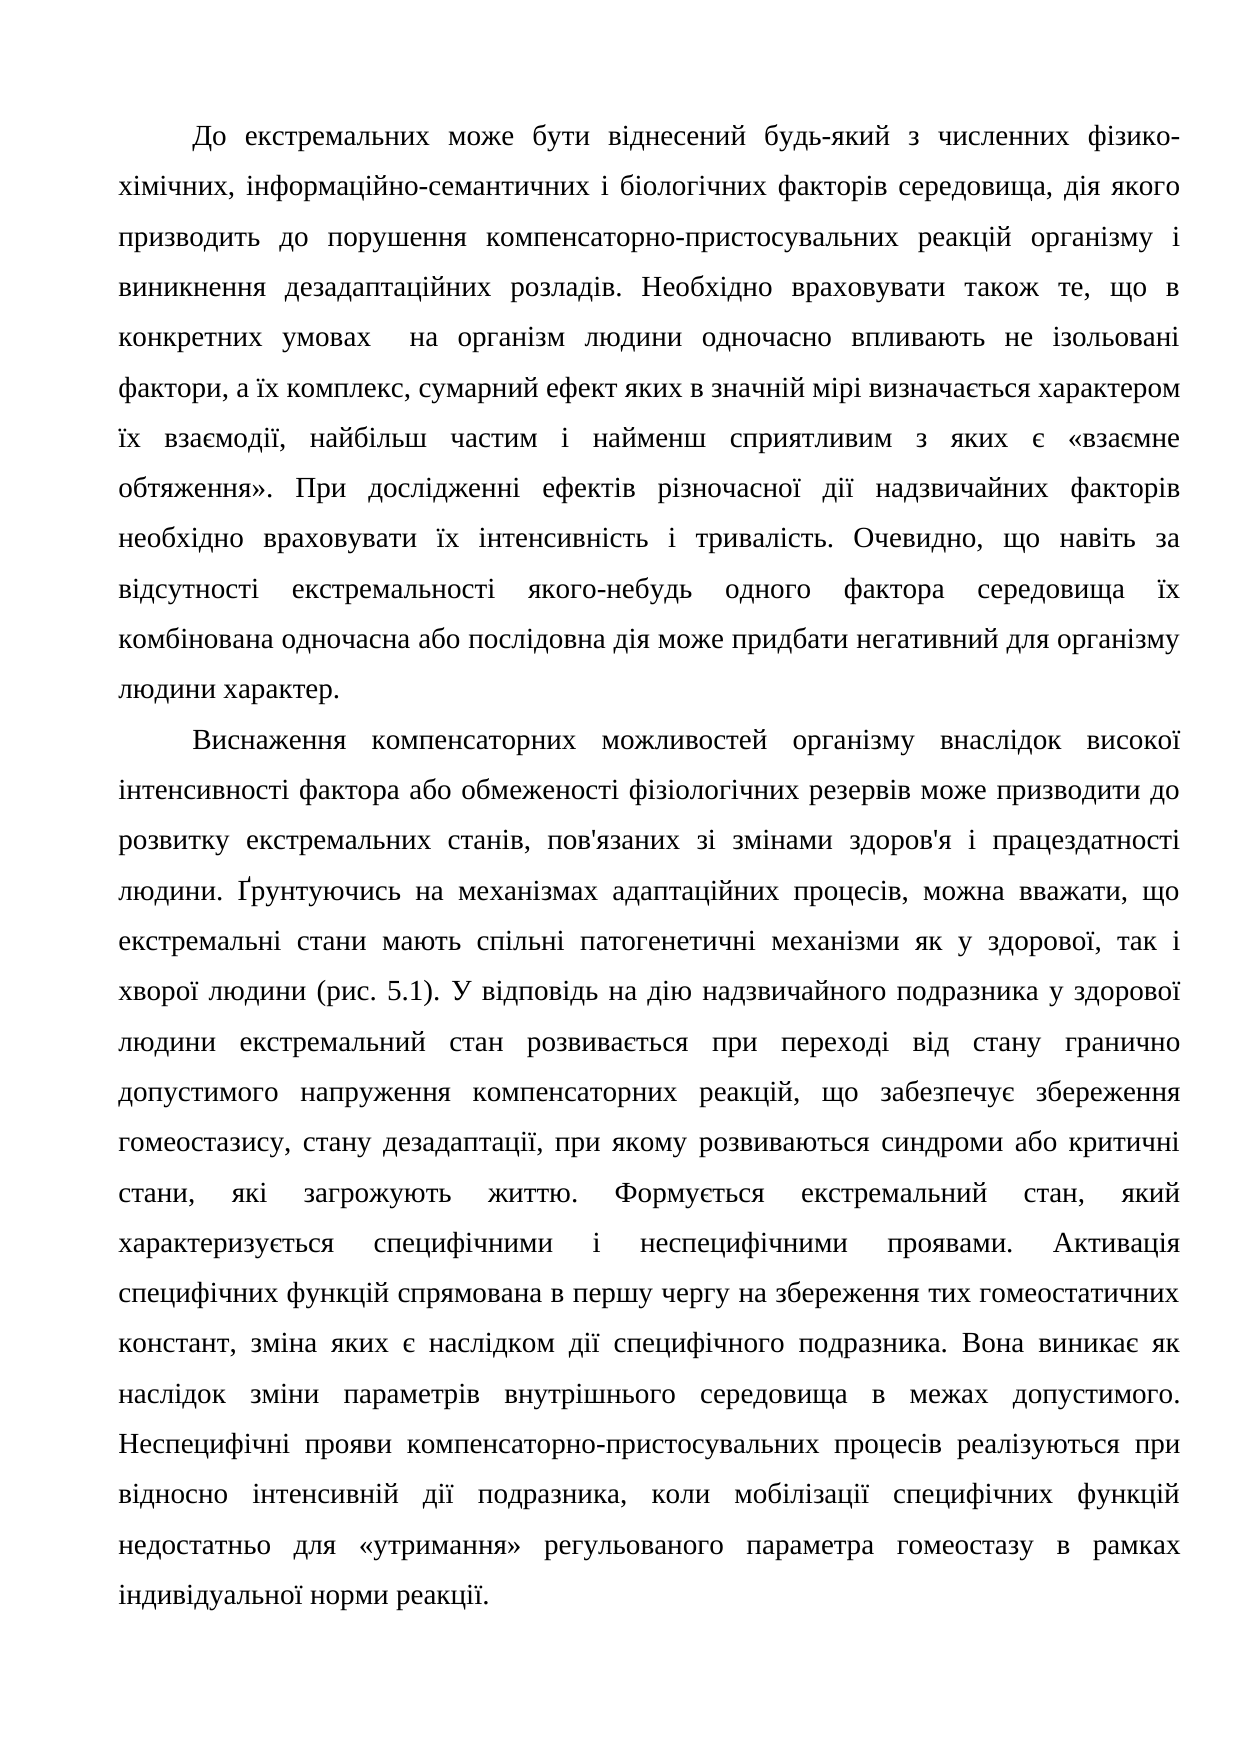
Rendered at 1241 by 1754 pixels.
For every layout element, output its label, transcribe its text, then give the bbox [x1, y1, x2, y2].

text До екстремальних може бути віднесений будь-який з численних фізико-хімічних, інформаційно-семантичних і біологічних факторів середовища, дія якого призводить до порушення компенсаторно-пристосувальних реакцій організму і виникнення дезадаптаційних розладів. Необхідно враховувати також те, що в конкретних умовах на організм людини одночасно впливають не ізольовані фактори, а їх комплекс, сумарний ефект яких в значній мірі визначається характером їх взаємодії, найбільш частим і найменш сприятливим з яких є «взаємне обтяження». При дослідженні ефектів різночасної дії надзвичайних факторів необхідно враховувати їх інтенсивність і тривалість. Очевидно, що навіть за відсутності екстремальності якого-небудь одного фактора середовища їх комбінована одночасна або послідовна дія може придбати негативний для організму людини характер. [118, 118, 1181, 705]
text Виснаження компенсаторних можливостей організму внаслідок високої інтенсивності фактора або обмеженості фізіологічних резервів може призводити до розвитку екстремальних станів, пов'язаних зі змінами здоров'я і працездатності людини. Ґрунтуючись на механізмах адаптаційних процесів, можна вважати, що екстремальні стани мають спільні патогенетичні механізми як у здорової, так і хворої людини (рис. 5.1). У відповідь на дію надзвичайного подразника у здорової людини екстремальний стан розвивається при переході від стану гранично допустимого напруження компенсаторних реакцій, що забезпечує збереження гомеостазису, стану дезадаптації, при якому розвиваються синдроми або критичні стани, які загрожують життю. Формується екстремальний стан, який характеризується специфічними і неспецифічними проявами. Активація специфічних функцій спрямована в першу чергу на збереження тих гомеостатичних констант, зміна яких є наслідком дії специфічного подразника. Вона виникає як наслідок зміни параметрів внутрішнього середовища в межах допустимого. Неспецифічні прояви компенсаторно-пристосувальних процесів реалізуються при відносно інтенсивній дії подразника, коли мобілізації специфічних функцій недостатньо для «утримання» регульованого параметра гомеостазу в рамках індивідуальної норми реакції. [118, 722, 1181, 1611]
